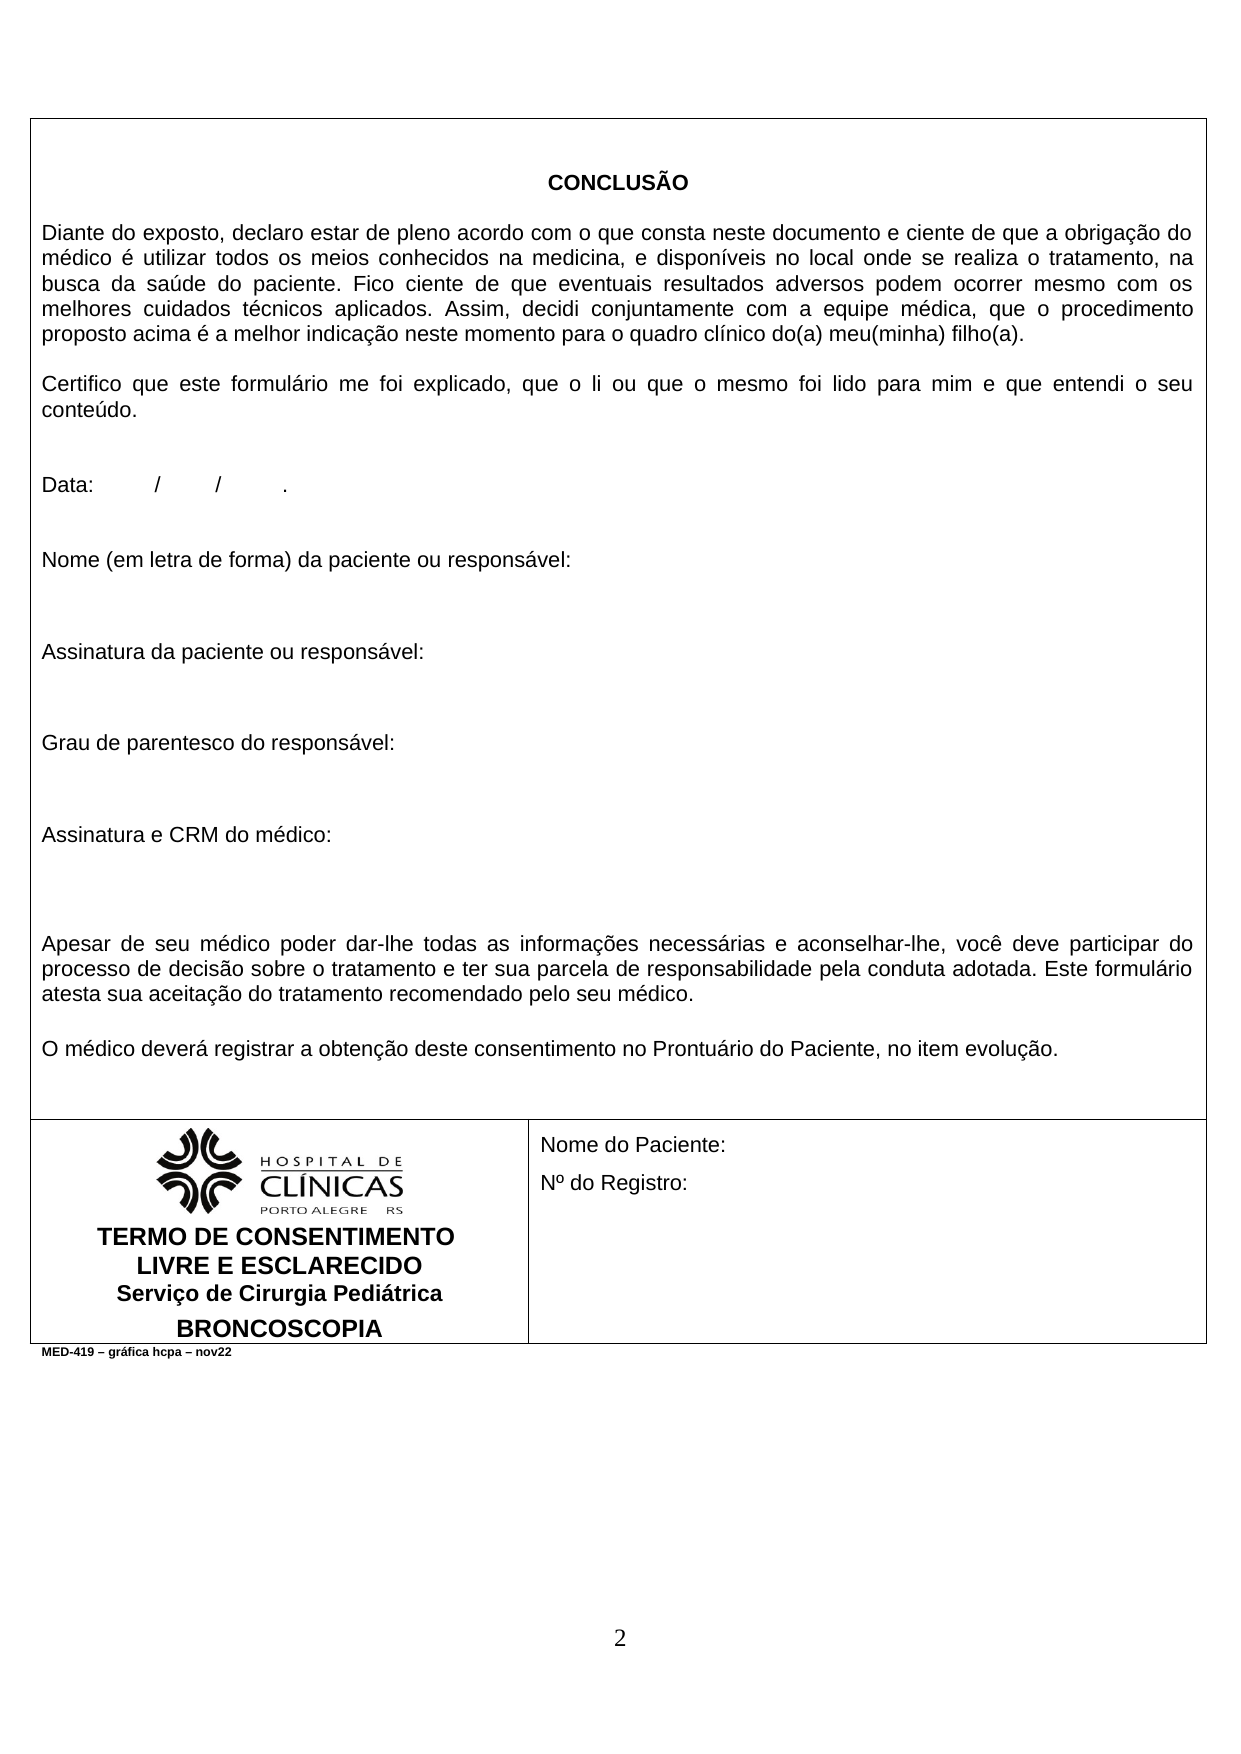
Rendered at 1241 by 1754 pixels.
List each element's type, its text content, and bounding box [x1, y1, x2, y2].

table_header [31, 119, 1206, 1119]
text MED-419 – gráfica hcpa – nov22 [41, 1344, 1199, 1359]
table_cell TERMO DE CONSENTIMENTO LIVRE E ESCLARECIDO Serviço de Cirurgia Pediátrica BRONCOSCOPIA [31, 1120, 528, 1343]
table_cell Nome do Paciente: Nº do Registro: [529, 1120, 1206, 1343]
picture [156, 1128, 403, 1214]
